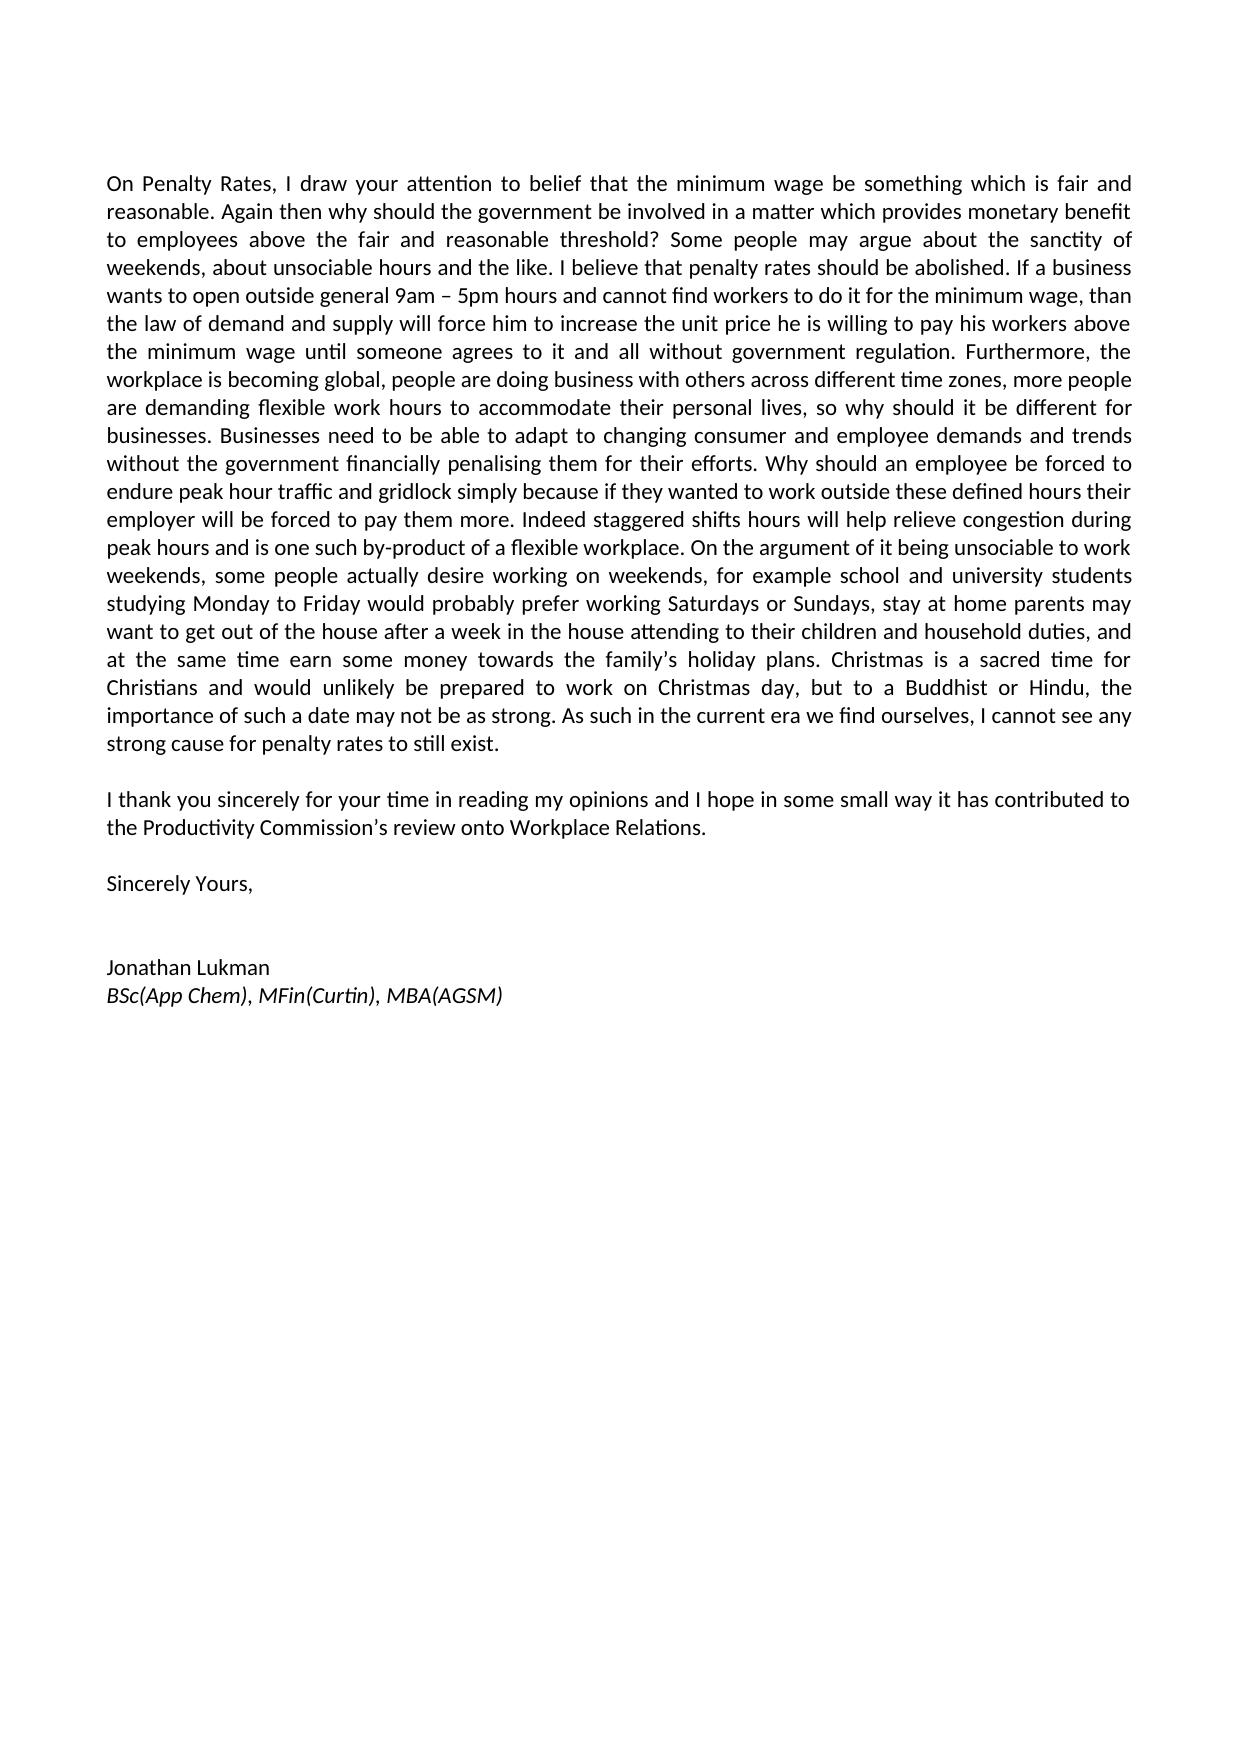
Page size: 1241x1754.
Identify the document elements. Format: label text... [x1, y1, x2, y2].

text Jonathan Lukman [106, 953, 1134, 981]
text On Penalty Rates, I draw your attention to belief that the minimum wage be something which is fair and reasonable. Again then why should the government be involved in a matter which provides monetary benefit to employees above the fair and reasonable threshold? Some people may argue about the sanctity of weekends, about unsociable hours and the like. I believe that penalty rates should be abolished. If a business wants to open outside general 9am – 5pm hours and cannot find workers to do it for the minimum wage, than the law of demand and supply will force him to increase the unit price he is willing to pay his workers above the minimum wage until someone agrees to it and all without government regulation. Furthermore, the workplace is becoming global, people are doing business with others across different time zones, more people are demanding flexible work hours to accommodate their personal lives, so why should it be different for businesses. Businesses need to be able to adapt to changing consumer and employee demands and trends without the government financially penalising them for their efforts. Why should an employee be forced to endure peak hour traffic and gridlock simply because if they wanted to work outside these defined hours their employer will be forced to pay them more. Indeed staggered shifts hours will help relieve congestion during peak hours and is one such by-product of a flexible workplace. On the argument of it being unsociable to work weekends, some people actually desire working on weekends, for example school and university students studying Monday to Friday would probably prefer working Saturdays or Sundays, stay at home parents may want to get out of the house after a week in the house attending to their children and household duties, and at the same time earn some money towards the family’s holiday plans. Christmas is a sacred time for Christians and would unlikely be prepared to work on Christmas day, but to a Buddhist or Hindu, the importance of such a date may not be as strong. As such in the current era we find ourselves, I cannot see any strong cause for penalty rates to still exist. [106, 169, 1134, 757]
text I thank you sincerely for your time in reading my opinions and I hope in some small way it has contributed to the Productivity Commission’s review onto Workplace Relations. [106, 785, 1134, 841]
text BSc(App Chem), MFin(Curtin), MBA(AGSM) [106, 981, 1134, 1009]
text Sincerely Yours, [106, 869, 1134, 897]
